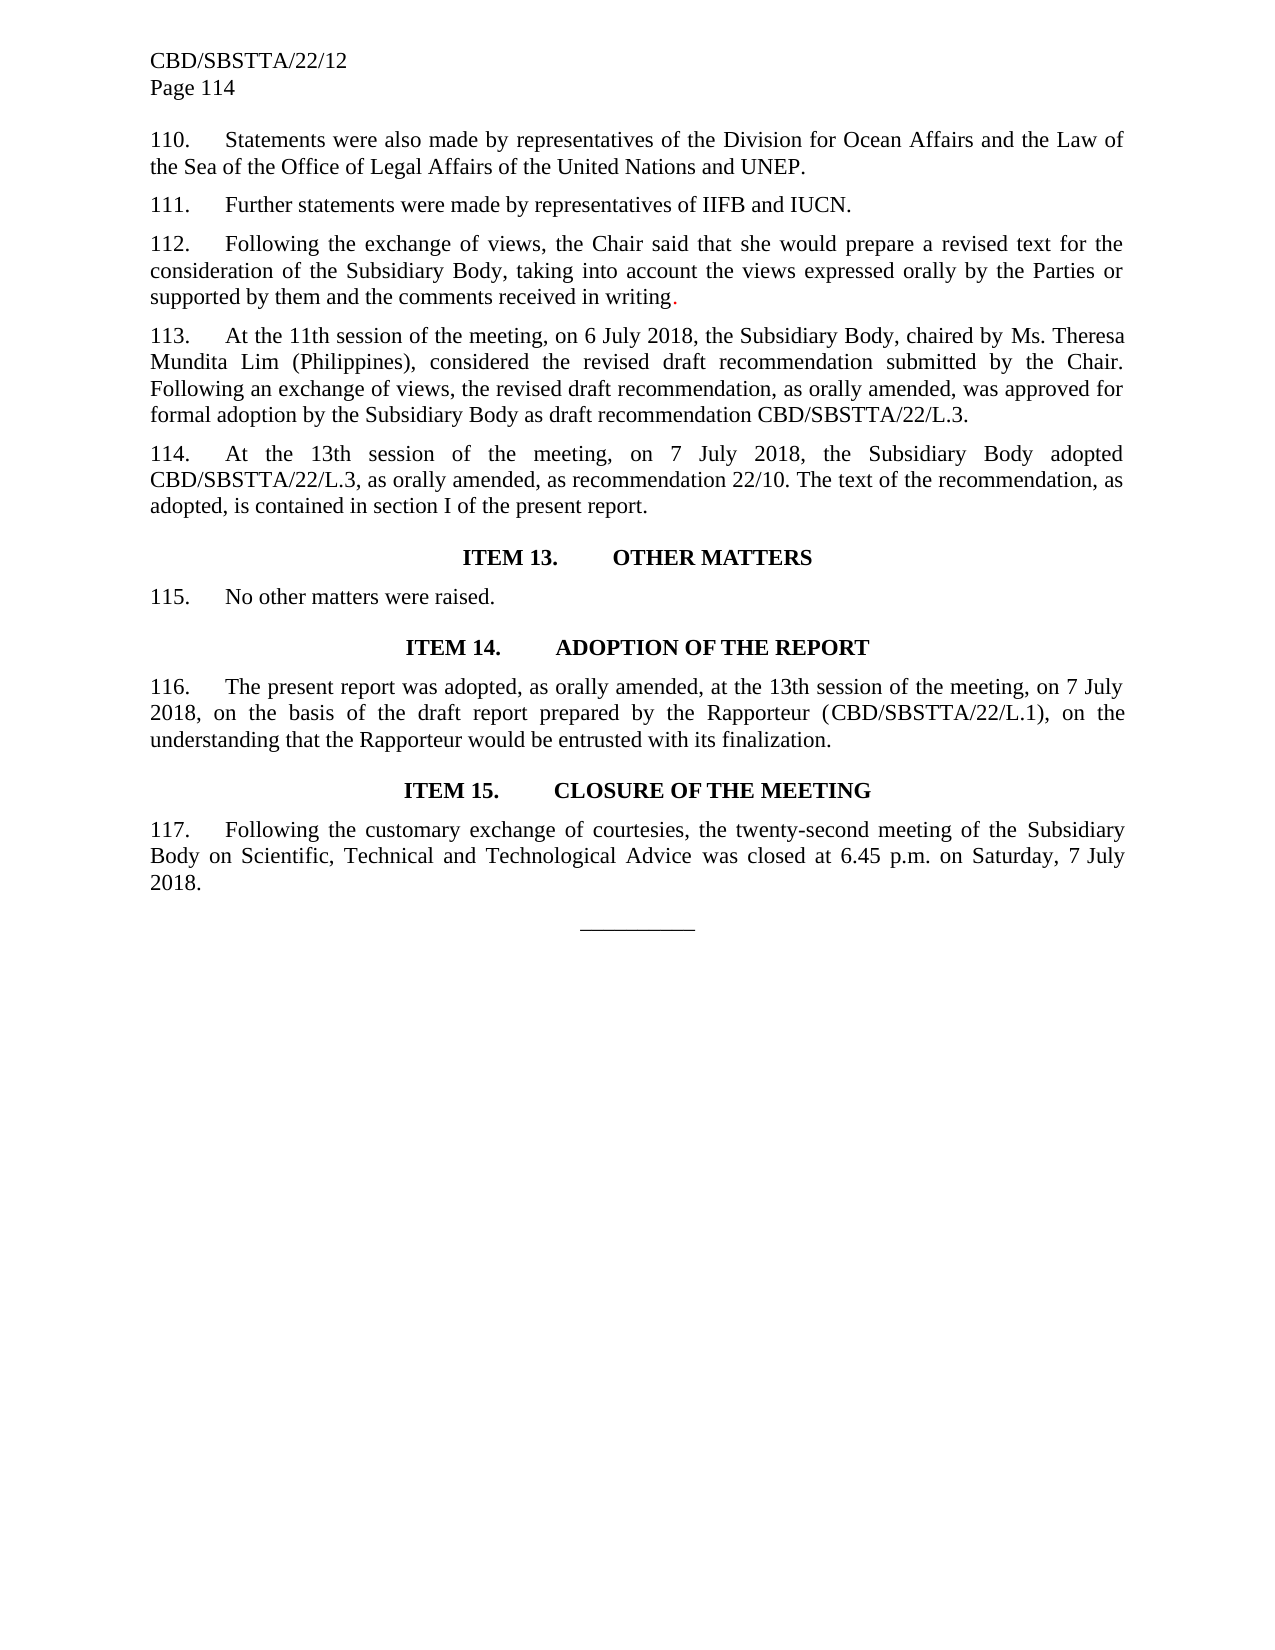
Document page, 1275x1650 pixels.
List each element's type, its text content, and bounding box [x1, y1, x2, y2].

text Further statements were made by representatives of IIFB and IUCN. [150, 192, 1125, 218]
text At the 13th session of the meeting, on 7 July 2018, the Subsidiary Body adopted CBD/SBSTTA/22/L.3, as orally amended, as recommendation 22/10. The text of the recommendation, as adopted, is contained in section I of the present report. [150, 440, 1125, 519]
text At the 11th session of the meeting, on 6 July 2018, the Subsidiary Body, chaired by Ms. Theresa Mundita Lim (Philippines), considered the revised draft recommendation submitted by the Chair. Following an exchange of views, the revised draft recommendation, as orally amended, was approved for formal adoption by the Subsidiary Body as draft recommendation CBD/SBSTTA/22/L.3. [150, 322, 1125, 427]
subtitle ITEM 15. CLOSURE OF THE MEETING [150, 777, 1125, 803]
subtitle ITEM 13. OTHER MATTERS [150, 544, 1125, 570]
list No other matters were raised. [150, 583, 1125, 609]
subtitle ITEM 14. ADOPTION OF THE REPORT [150, 634, 1125, 661]
text Following the exchange of views, the Chair said that she would prepare a revised text for the consideration of the Subsidiary Body, taking into account the views expressed orally by the Parties or supported by them and the comments received in writing. [150, 230, 1125, 309]
text Following the customary exchange of courtesies, the twenty-second meeting of the Subsidiary Body on Scientific, Technical and Technological Advice was closed at 6.45 p.m. on Saturday, 7 July 2018. [150, 816, 1125, 895]
text Statements were also made by representatives of the Division for Ocean Affairs and the Law of the Sea of the Office of Legal Affairs of the United Nations and UNEP. [150, 126, 1125, 179]
list __________ [150, 907, 1125, 934]
list The present report was adopted, as orally amended, at the 13th session of the meeting, on 7 July 2018, on the basis of the draft report prepared by the Rapporteur (CBD/SBSTTA/22/L.1), on the understanding that the Rapporteur would be entrusted with its finalization. [150, 673, 1125, 752]
